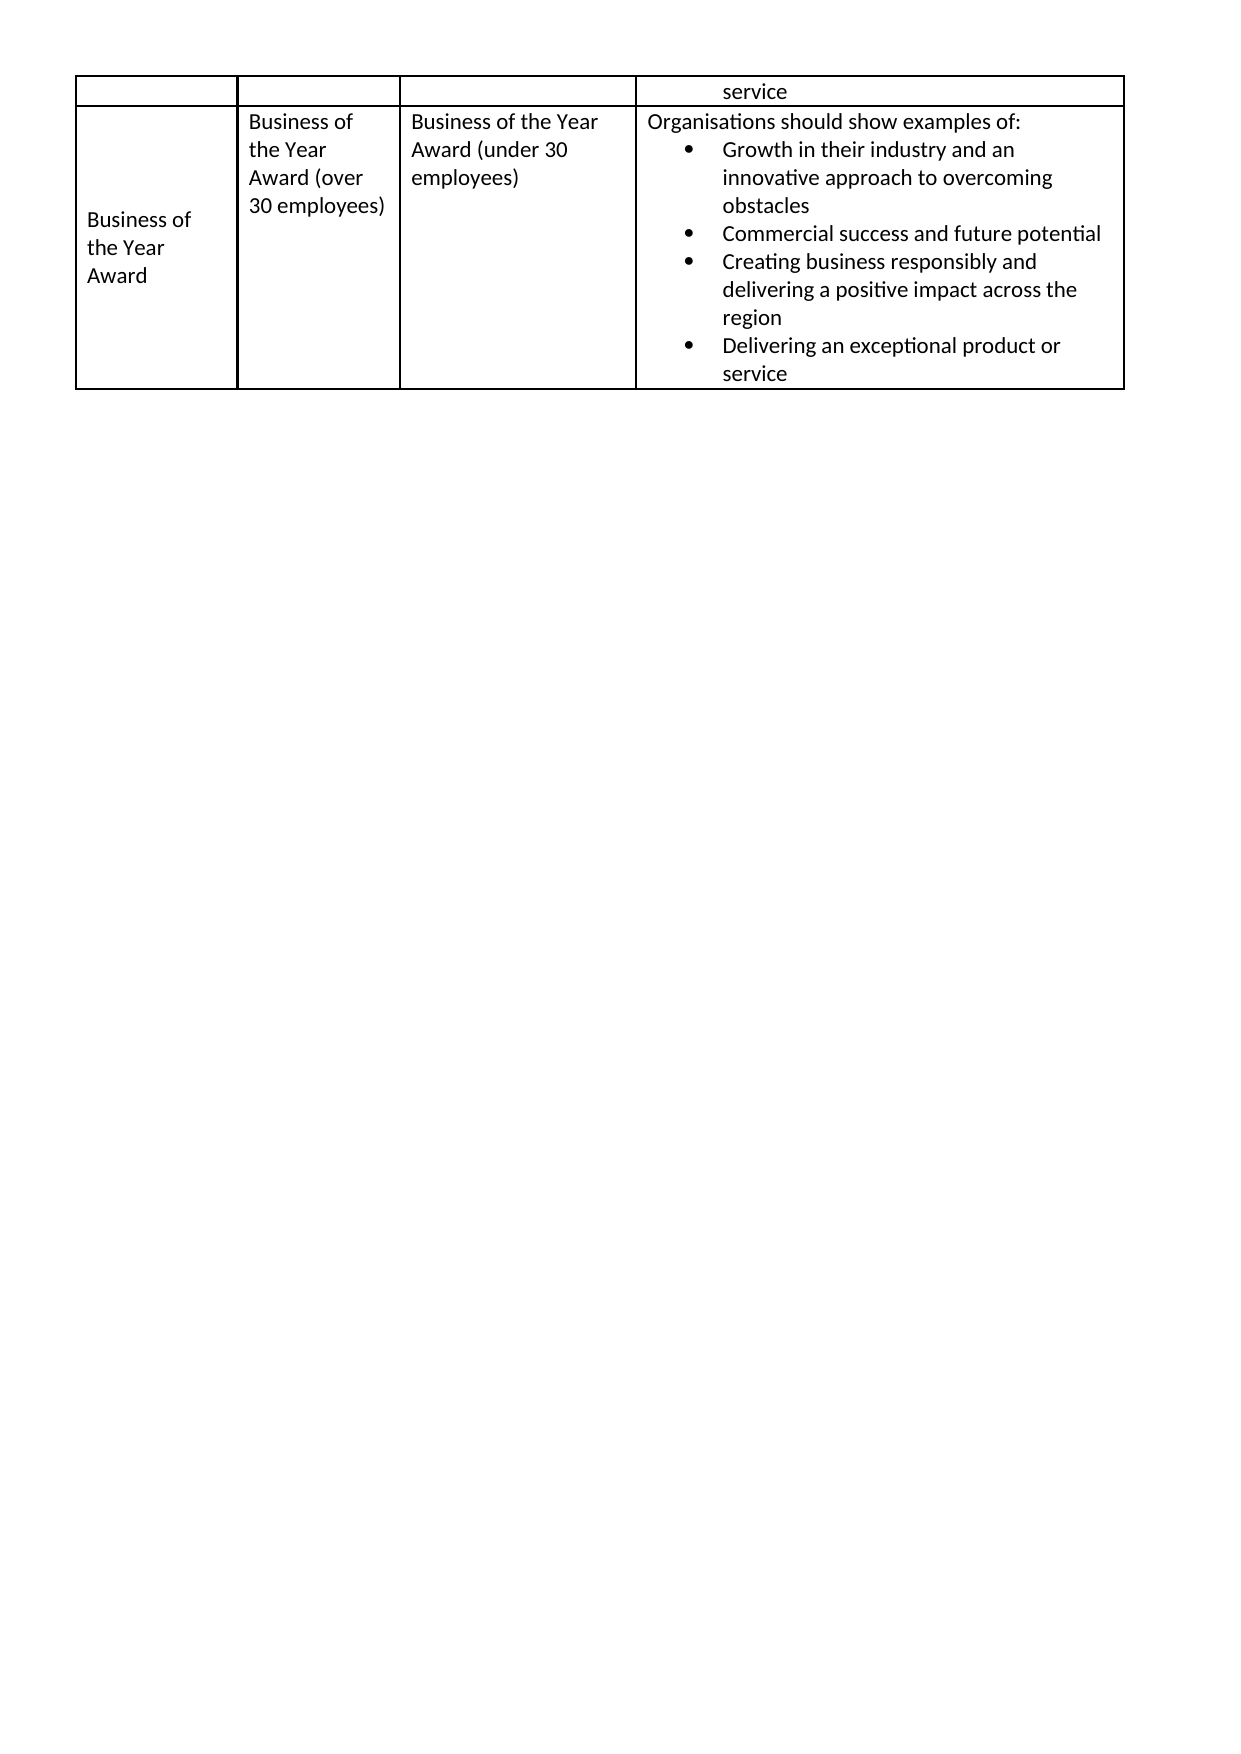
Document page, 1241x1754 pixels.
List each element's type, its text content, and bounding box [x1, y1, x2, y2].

table_cell Business of the Year Award (under 30 employees) [401, 107, 635, 387]
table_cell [637, 77, 1123, 105]
table_cell Business of the Year Award [77, 107, 236, 387]
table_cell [401, 77, 635, 105]
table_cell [637, 107, 1123, 387]
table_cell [239, 77, 399, 105]
table_cell Business of the Year Award (over 30 employees) [239, 107, 399, 387]
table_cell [77, 77, 236, 105]
